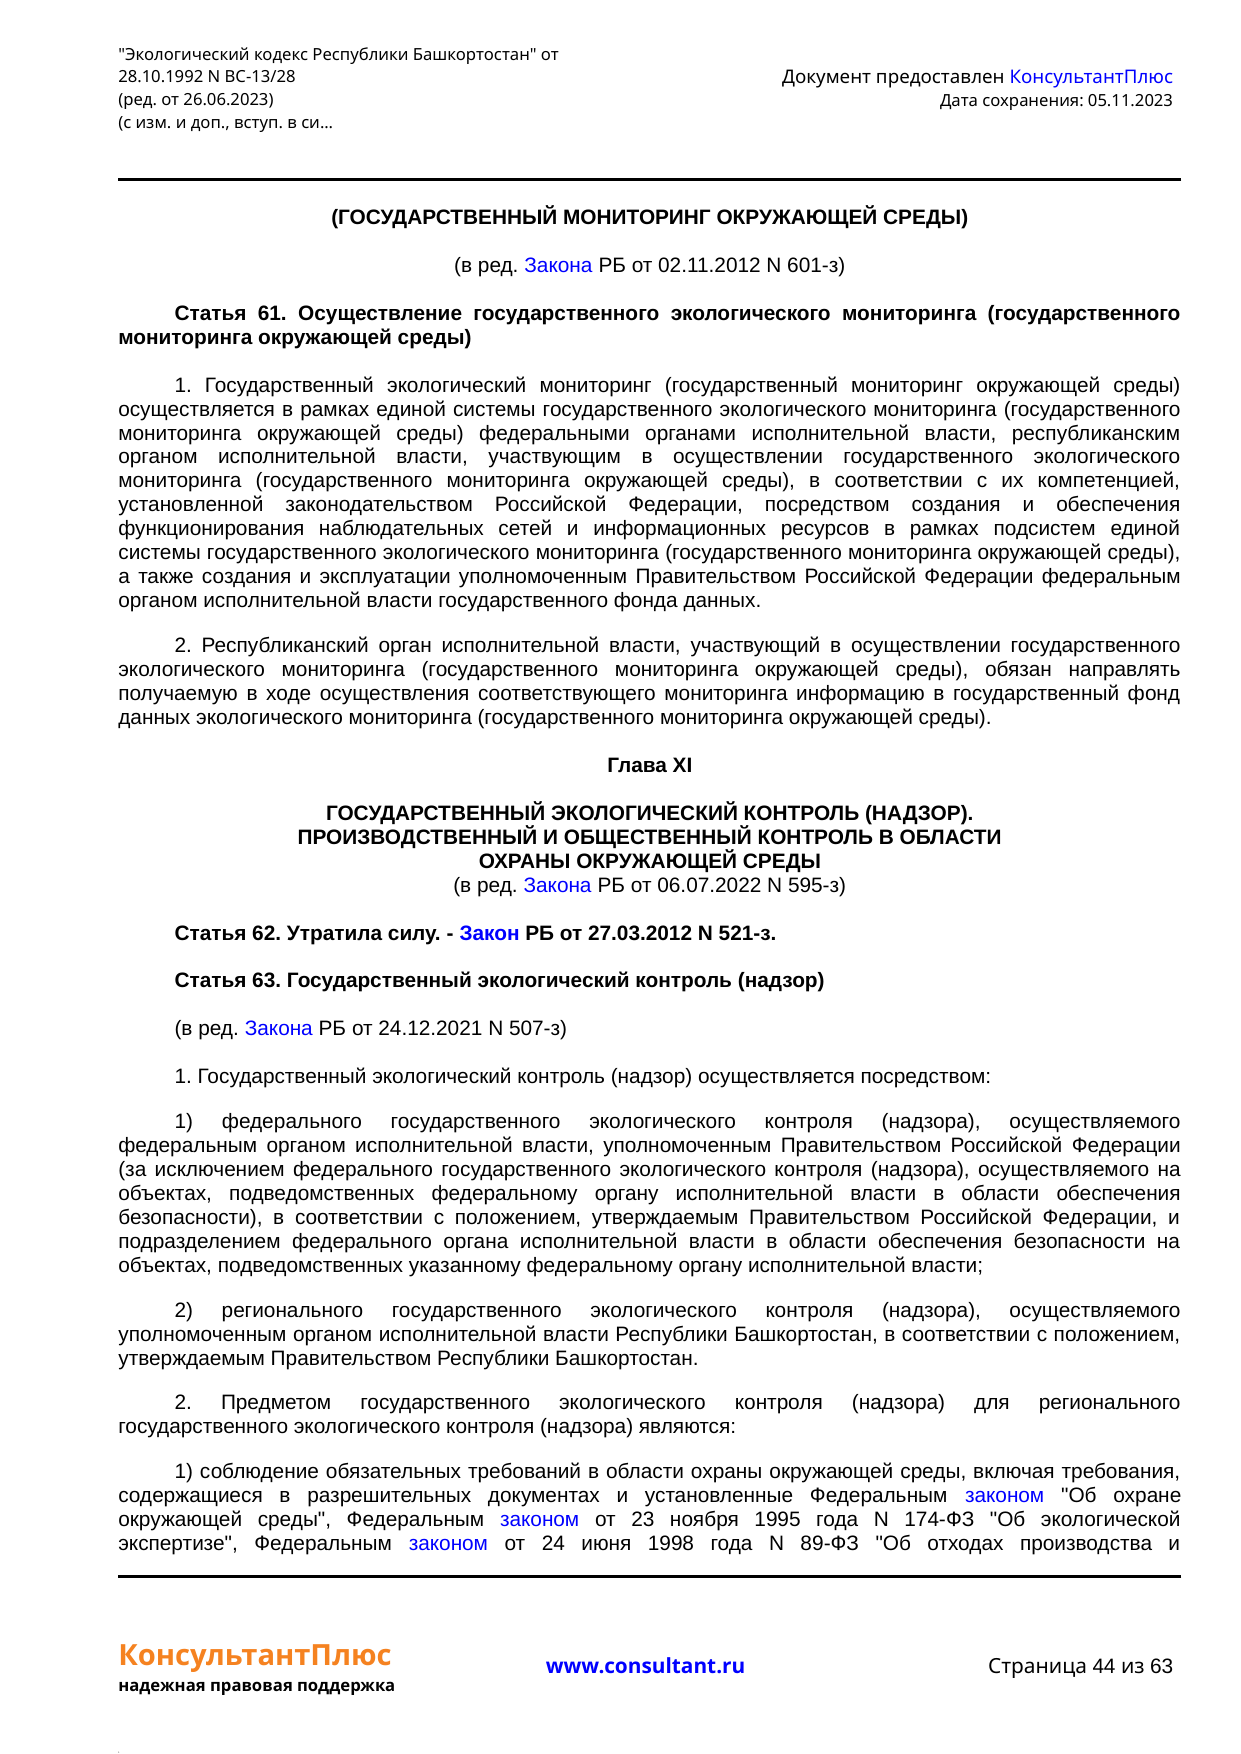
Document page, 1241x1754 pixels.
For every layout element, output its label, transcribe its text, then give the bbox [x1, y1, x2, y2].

text 2. Предметом государственного экологического контроля (надзора) для регионального государственного экологического контроля (надзора) являются: [118, 1390, 1181, 1438]
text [118, 1459, 1181, 1555]
text (в ред. Закона РБ от 24.12.2021 N 507-з) [118, 1016, 1181, 1040]
text (в ред. Закона РБ от 02.11.2012 N 601-з) [118, 253, 1181, 277]
text 2. Республиканский орган исполнительной власти, участвующий в осуществлении государственного экологического мониторинга (государственного мониторинга окружающей среды), обязан направлять получаемую в ходе осуществления соответствующего мониторинга информацию в государственный фонд данных экологического мониторинга (государственного мониторинга окружающей среды). [118, 633, 1181, 729]
text 1. Государственный экологический контроль (надзор) осуществляется посредством: [118, 1064, 1181, 1088]
title ГОСУДАРСТВЕННЫЙ ЭКОЛОГИЧЕСКИЙ КОНТРОЛЬ (НАДЗОР). [118, 801, 1181, 824]
title Глава XI [118, 753, 1181, 777]
title Статья 61. Осуществление государственного экологического мониторинга (государственного мониторинга окружающей среды) [118, 301, 1181, 348]
title ПРОИЗВОДСТВЕННЫЙ И ОБЩЕСТВЕННЫЙ КОНТРОЛЬ В ОБЛАСТИ [118, 824, 1181, 848]
title Статья 62. Утратила силу. - Закон РБ от 27.03.2012 N 521-з. [118, 920, 1181, 944]
title ОХРАНЫ ОКРУЖАЮЩЕЙ СРЕДЫ [118, 848, 1181, 872]
title Статья 63. Государственный экологический контроль (надзор) [118, 968, 1181, 992]
text 2) регионального государственного экологического контроля (надзора), осуществляемого уполномоченным органом исполнительной власти Республики Башкортостан, в соответствии с положением, утверждаемым Правительством Республики Башкортостан. [118, 1297, 1181, 1369]
title (ГОСУДАРСТВЕННЫЙ МОНИТОРИНГ ОКРУЖАЮЩЕЙ СРЕДЫ) [118, 205, 1181, 229]
text 1. Государственный экологический мониторинг (государственный мониторинг окружающей среды) осуществляется в рамках единой системы государственного экологического мониторинга (государственного мониторинга окружающей среды) федеральными органами исполнительной власти, республиканским органом исполнительной власти, участвующим в осуществлении государственного экологического мониторинга (государственного мониторинга окружающей среды), в соответствии с их компетенцией, установленной законодательством Российской Федерации, посредством создания и обеспечения функционирования наблюдательных сетей и информационных ресурсов в рамках подсистем единой системы государственного экологического мониторинга (государственного мониторинга окружающей среды), а также создания и эксплуатации уполномоченным Правительством Российской Федерации федеральным органом исполнительной власти государственного фонда данных. [118, 372, 1181, 612]
text (в ред. Закона РБ от 06.07.2022 N 595-з) [118, 872, 1181, 896]
text 1) федерального государственного экологического контроля (надзора), осуществляемого федеральным органом исполнительной власти, уполномоченным Правительством Российской Федерации (за исключением федерального государственного экологического контроля (надзора), осуществляемого на объектах, подведомственных федеральному органу исполнительной власти в области обеспечения безопасности), в соответствии с положением, утверждаемым Правительством Российской Федерации, и подразделением федерального органа исполнительной власти в области обеспечения безопасности на объектах, подведомственных указанному федеральному органу исполнительной власти; [118, 1109, 1181, 1277]
